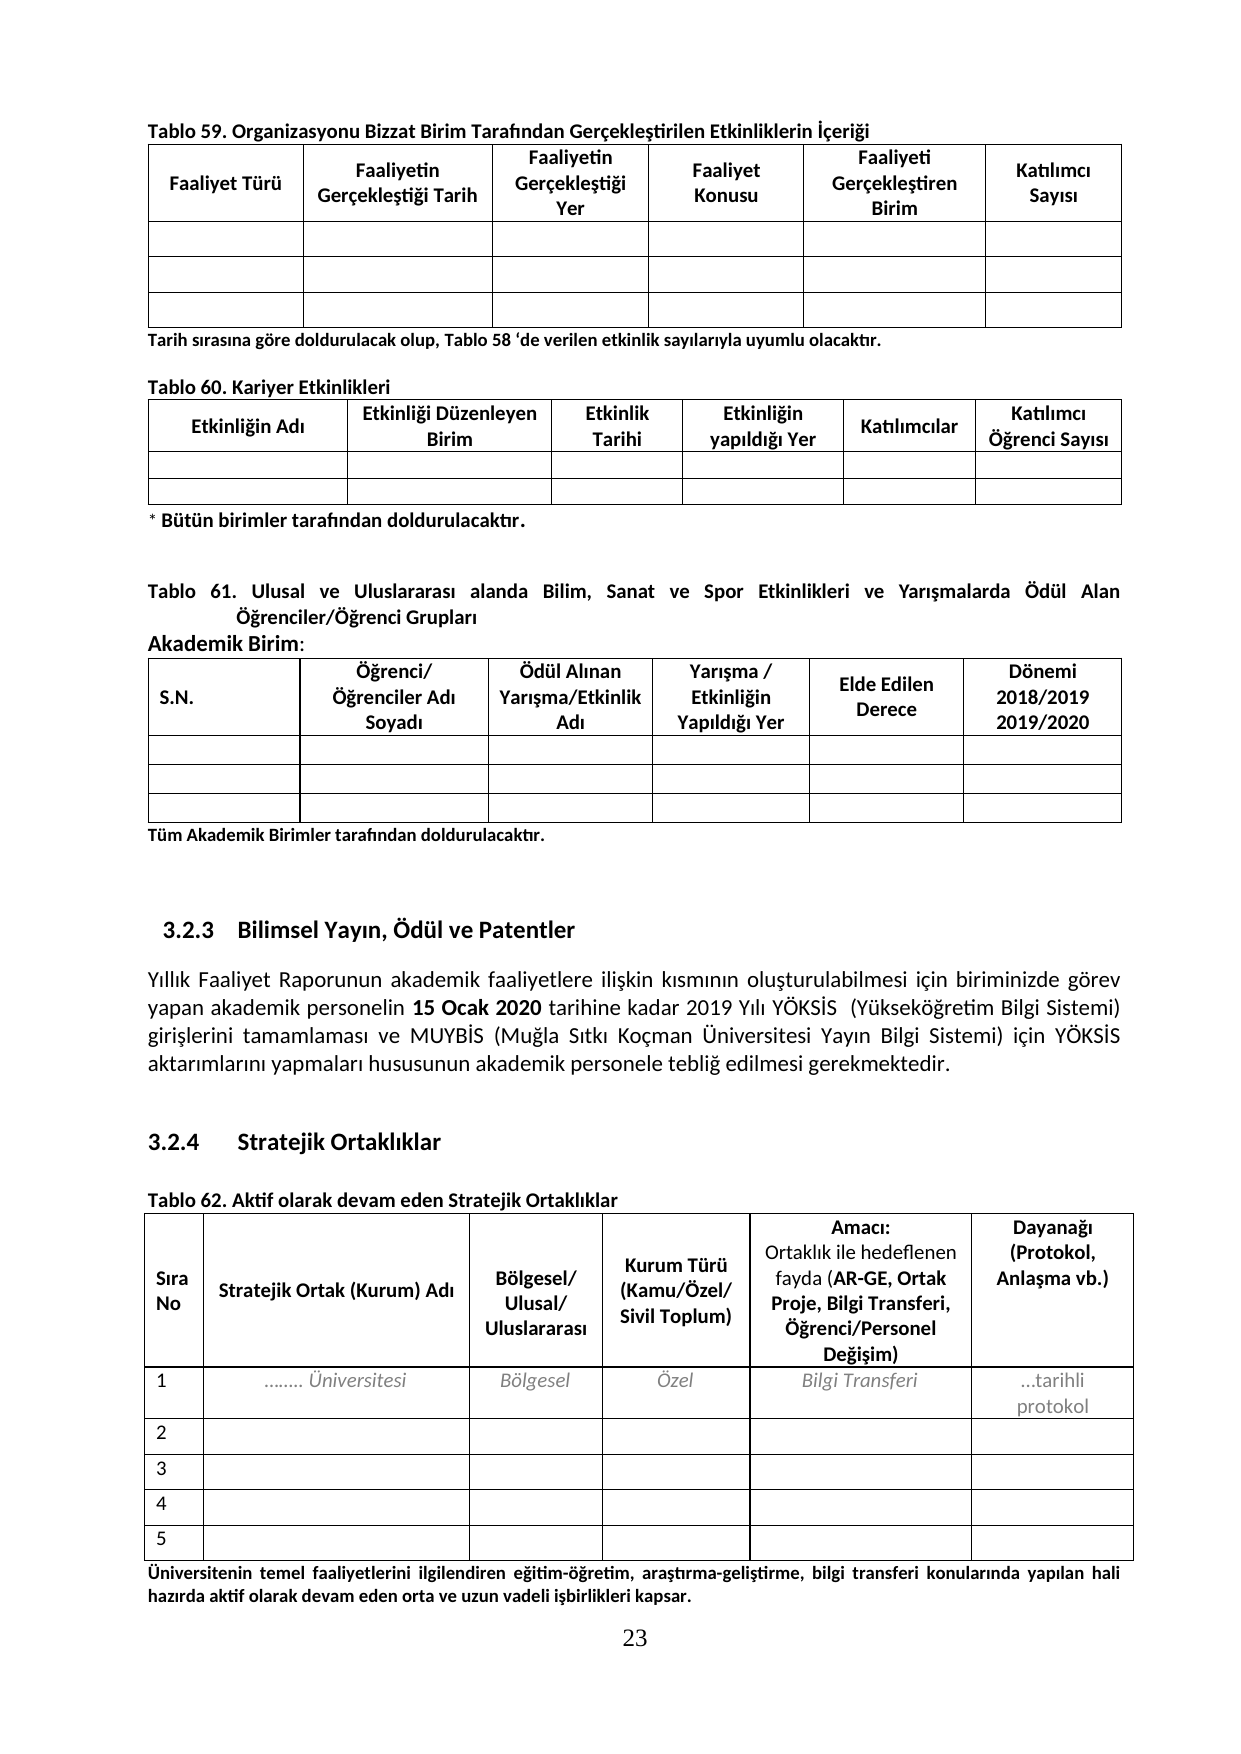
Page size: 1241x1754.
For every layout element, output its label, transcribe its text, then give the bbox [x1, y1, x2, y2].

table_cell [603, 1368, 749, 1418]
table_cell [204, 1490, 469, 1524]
text Üniversitenin temel faaliyetlerini ilgilendiren eğitim-öğretim, araştırma-geliştirme, bilgi transferi konularında yapılan hali hazırda aktif olarak devam eden orta ve uzun vadeli işbirlikleri kapsar. [148, 1561, 1122, 1607]
list Tüm Akademik Birimler tarafından doldurulacaktır. [148, 823, 1122, 846]
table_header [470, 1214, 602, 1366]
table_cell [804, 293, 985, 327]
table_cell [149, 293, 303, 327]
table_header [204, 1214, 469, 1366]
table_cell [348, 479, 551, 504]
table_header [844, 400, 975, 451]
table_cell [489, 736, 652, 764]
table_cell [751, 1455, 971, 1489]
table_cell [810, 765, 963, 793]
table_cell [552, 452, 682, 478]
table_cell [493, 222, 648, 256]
text * Bütün birimler tarafından doldurulacaktır. [148, 505, 1122, 533]
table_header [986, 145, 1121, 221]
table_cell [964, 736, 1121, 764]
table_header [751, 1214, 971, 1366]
text Tablo 62. Aktif olarak devam eden Stratejik Ortaklıklar [148, 1187, 1122, 1213]
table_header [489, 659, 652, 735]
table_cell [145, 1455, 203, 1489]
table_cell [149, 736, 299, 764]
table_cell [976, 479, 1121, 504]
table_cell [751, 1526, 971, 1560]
subtitle Bilimsel Yayın, Ödül ve Patentler [162, 914, 1122, 945]
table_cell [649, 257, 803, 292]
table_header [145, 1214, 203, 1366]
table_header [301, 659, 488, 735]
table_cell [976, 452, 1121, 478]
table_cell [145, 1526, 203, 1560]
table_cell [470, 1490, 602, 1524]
text Yıllık Faaliyet Raporunun akademik faaliyetlere ilişkin kısmının oluşturulabilmesi için biriminizde görev yapan akademik personelin 15 Ocak 2020 tarihine kadar 2019 Yılı YÖKSİS (Yükseköğretim Bilgi Sistemi) girişlerini tamamlaması ve MUYBİS (Muğla Sıtkı Koçman Üniversitesi Yayın Bilgi Sistemi) için YÖKSİS aktarımlarını yapmaları hususunun akademik personele tebliğ edilmesi gerekmektedir. [148, 965, 1122, 1077]
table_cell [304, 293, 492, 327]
subtitle Stratejik Ortaklıklar [148, 1126, 1122, 1157]
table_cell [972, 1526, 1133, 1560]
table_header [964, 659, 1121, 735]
text Akademik Birim: [148, 629, 1122, 657]
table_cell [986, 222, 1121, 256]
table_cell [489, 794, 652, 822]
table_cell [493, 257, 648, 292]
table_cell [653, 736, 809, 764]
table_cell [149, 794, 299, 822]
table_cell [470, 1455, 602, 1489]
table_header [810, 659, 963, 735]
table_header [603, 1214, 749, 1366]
text Tablo 61. Ulusal ve Uluslararası alanda Bilim, Sanat ve Spor Etkinlikleri ve Yarışmalarda Ödül Alan Öğrenciler/Öğrenci Grupları [148, 578, 1122, 629]
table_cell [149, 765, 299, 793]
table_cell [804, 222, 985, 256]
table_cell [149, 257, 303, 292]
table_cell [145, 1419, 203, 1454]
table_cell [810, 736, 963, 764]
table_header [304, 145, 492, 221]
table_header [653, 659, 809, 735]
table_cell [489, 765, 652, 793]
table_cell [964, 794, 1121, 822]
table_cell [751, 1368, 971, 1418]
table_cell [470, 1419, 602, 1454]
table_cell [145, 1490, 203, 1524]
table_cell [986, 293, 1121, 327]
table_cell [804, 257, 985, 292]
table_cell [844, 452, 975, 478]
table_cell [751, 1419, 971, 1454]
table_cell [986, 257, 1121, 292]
text Tarih sırasına göre doldurulacak olup, Tablo 58 ‘de verilen etkinlik sayılarıyla uyumlu olacaktır. [148, 328, 1122, 351]
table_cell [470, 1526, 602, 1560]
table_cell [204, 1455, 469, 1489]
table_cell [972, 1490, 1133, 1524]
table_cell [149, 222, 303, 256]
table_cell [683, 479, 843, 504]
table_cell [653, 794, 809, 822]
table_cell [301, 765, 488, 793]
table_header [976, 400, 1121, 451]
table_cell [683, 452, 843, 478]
text Tablo 59. Organizasyonu Bizzat Birim Tarafından Gerçekleştirilen Etkinliklerin İçeriği [148, 118, 1122, 143]
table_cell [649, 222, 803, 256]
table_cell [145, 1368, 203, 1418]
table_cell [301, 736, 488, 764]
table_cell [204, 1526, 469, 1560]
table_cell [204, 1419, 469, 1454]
text Tablo 60. Kariyer Etkinlikleri [148, 374, 1122, 399]
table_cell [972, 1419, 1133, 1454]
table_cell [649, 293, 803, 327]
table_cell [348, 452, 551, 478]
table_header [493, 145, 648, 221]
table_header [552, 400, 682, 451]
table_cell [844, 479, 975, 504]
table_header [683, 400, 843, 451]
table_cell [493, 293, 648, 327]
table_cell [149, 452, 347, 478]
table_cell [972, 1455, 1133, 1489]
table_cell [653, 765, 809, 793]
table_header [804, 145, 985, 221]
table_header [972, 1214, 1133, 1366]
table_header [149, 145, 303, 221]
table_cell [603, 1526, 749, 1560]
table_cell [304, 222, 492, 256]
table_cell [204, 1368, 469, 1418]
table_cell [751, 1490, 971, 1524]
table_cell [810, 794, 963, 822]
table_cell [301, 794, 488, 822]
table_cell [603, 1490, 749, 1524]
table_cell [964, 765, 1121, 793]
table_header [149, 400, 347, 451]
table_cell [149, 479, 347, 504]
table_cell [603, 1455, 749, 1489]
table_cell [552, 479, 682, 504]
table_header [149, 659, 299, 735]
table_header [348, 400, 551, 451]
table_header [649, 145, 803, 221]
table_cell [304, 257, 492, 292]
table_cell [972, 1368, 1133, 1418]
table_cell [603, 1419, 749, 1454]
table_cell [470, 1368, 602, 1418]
